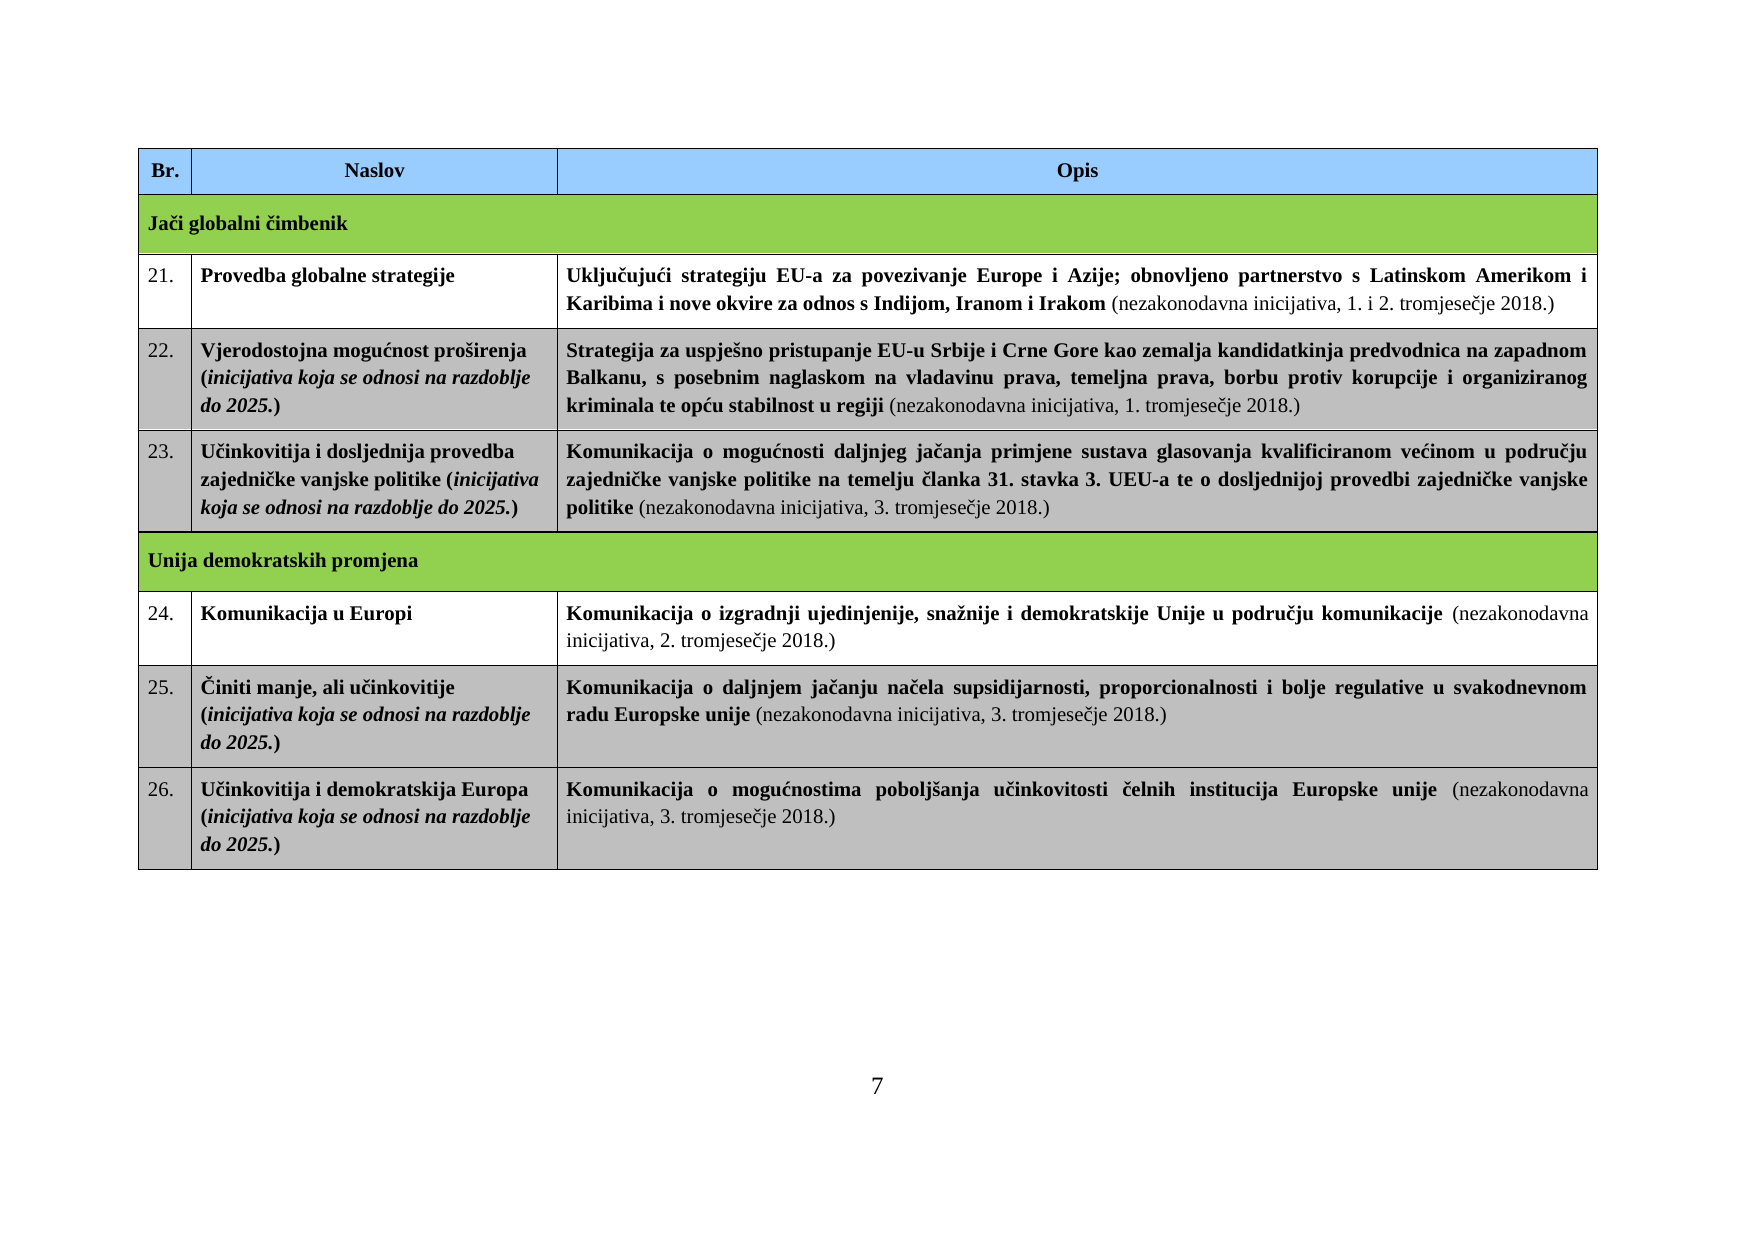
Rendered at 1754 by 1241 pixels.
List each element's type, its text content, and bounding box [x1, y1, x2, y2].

table_cell Komunikacija u Europi [192, 592, 557, 665]
table_header Naslov [192, 149, 557, 194]
table_cell [139, 666, 191, 767]
table_cell [139, 592, 191, 665]
table_cell Vjerodostojna mogućnost proširenja (inicijativa koja se odnosi na razdoblje do 2025.) [192, 329, 557, 429]
table_header Opis [558, 149, 1597, 194]
table_cell [139, 329, 191, 429]
table_cell Provedba globalne strategije [192, 255, 557, 328]
table_cell Učinkovitija i demokratskija Europa (inicijativa koja se odnosi na razdoblje do 2025.) [192, 768, 557, 869]
table_cell Strategija za uspješno pristupanje EU-u Srbije i Crne Gore kao zemalja kandidatkinja predvodnica na zapadnom Balkanu, s posebnim naglaskom na vladavinu prava, temeljna prava, borbu protiv korupcije i organiziranog kriminala te opću stabilnost u regiji (nezakonodavna inicijativa, 1. tromjesečje 2018.) [558, 329, 1597, 429]
table_header Br. [139, 149, 191, 194]
table_cell [139, 431, 191, 531]
table_cell Komunikacija o mogućnostima poboljšanja učinkovitosti čelnih institucija Europske unije (nezakonodavna inicijativa, 3. tromjesečje 2018.) [558, 768, 1597, 869]
table_cell Komunikacija o mogućnosti daljnjeg jačanja primjene sustava glasovanja kvalificiranom većinom u području zajedničke vanjske politike na temelju članka 31. stavka 3. UEU-a te o dosljednijoj provedbi zajedničke vanjske politike (nezakonodavna inicijativa, 3. tromjesečje 2018.) [558, 431, 1597, 531]
table_cell Učinkovitija i dosljednija provedba zajedničke vanjske politike (inicijativa koja se odnosi na razdoblje do 2025.) [192, 431, 557, 531]
table_cell Komunikacija o izgradnji ujedinjenije, snažnije i demokratskije Unije u području komunikacije (nezakonodavna inicijativa, 2. tromjesečje 2018.) [558, 592, 1597, 665]
table_cell Činiti manje, ali učinkovitije (inicijativa koja se odnosi na razdoblje do 2025.) [192, 666, 557, 767]
table_cell [139, 768, 191, 869]
table_cell Jači globalni čimbenik [139, 195, 1597, 253]
table_cell Uključujući strategiju EU-a za povezivanje Europe i Azije; obnovljeno partnerstvo s Latinskom Amerikom i Karibima i nove okvire za odnos s Indijom, Iranom i Irakom (nezakonodavna inicijativa, 1. i 2. tromjesečje 2018.) [558, 255, 1597, 328]
table_cell [139, 255, 191, 328]
table_cell Komunikacija o daljnjem jačanju načela supsidijarnosti, proporcionalnosti i bolje regulative u svakodnevnom radu Europske unije (nezakonodavna inicijativa, 3. tromjesečje 2018.) [558, 666, 1597, 767]
table_cell Unija demokratskih promjena [139, 533, 1597, 591]
